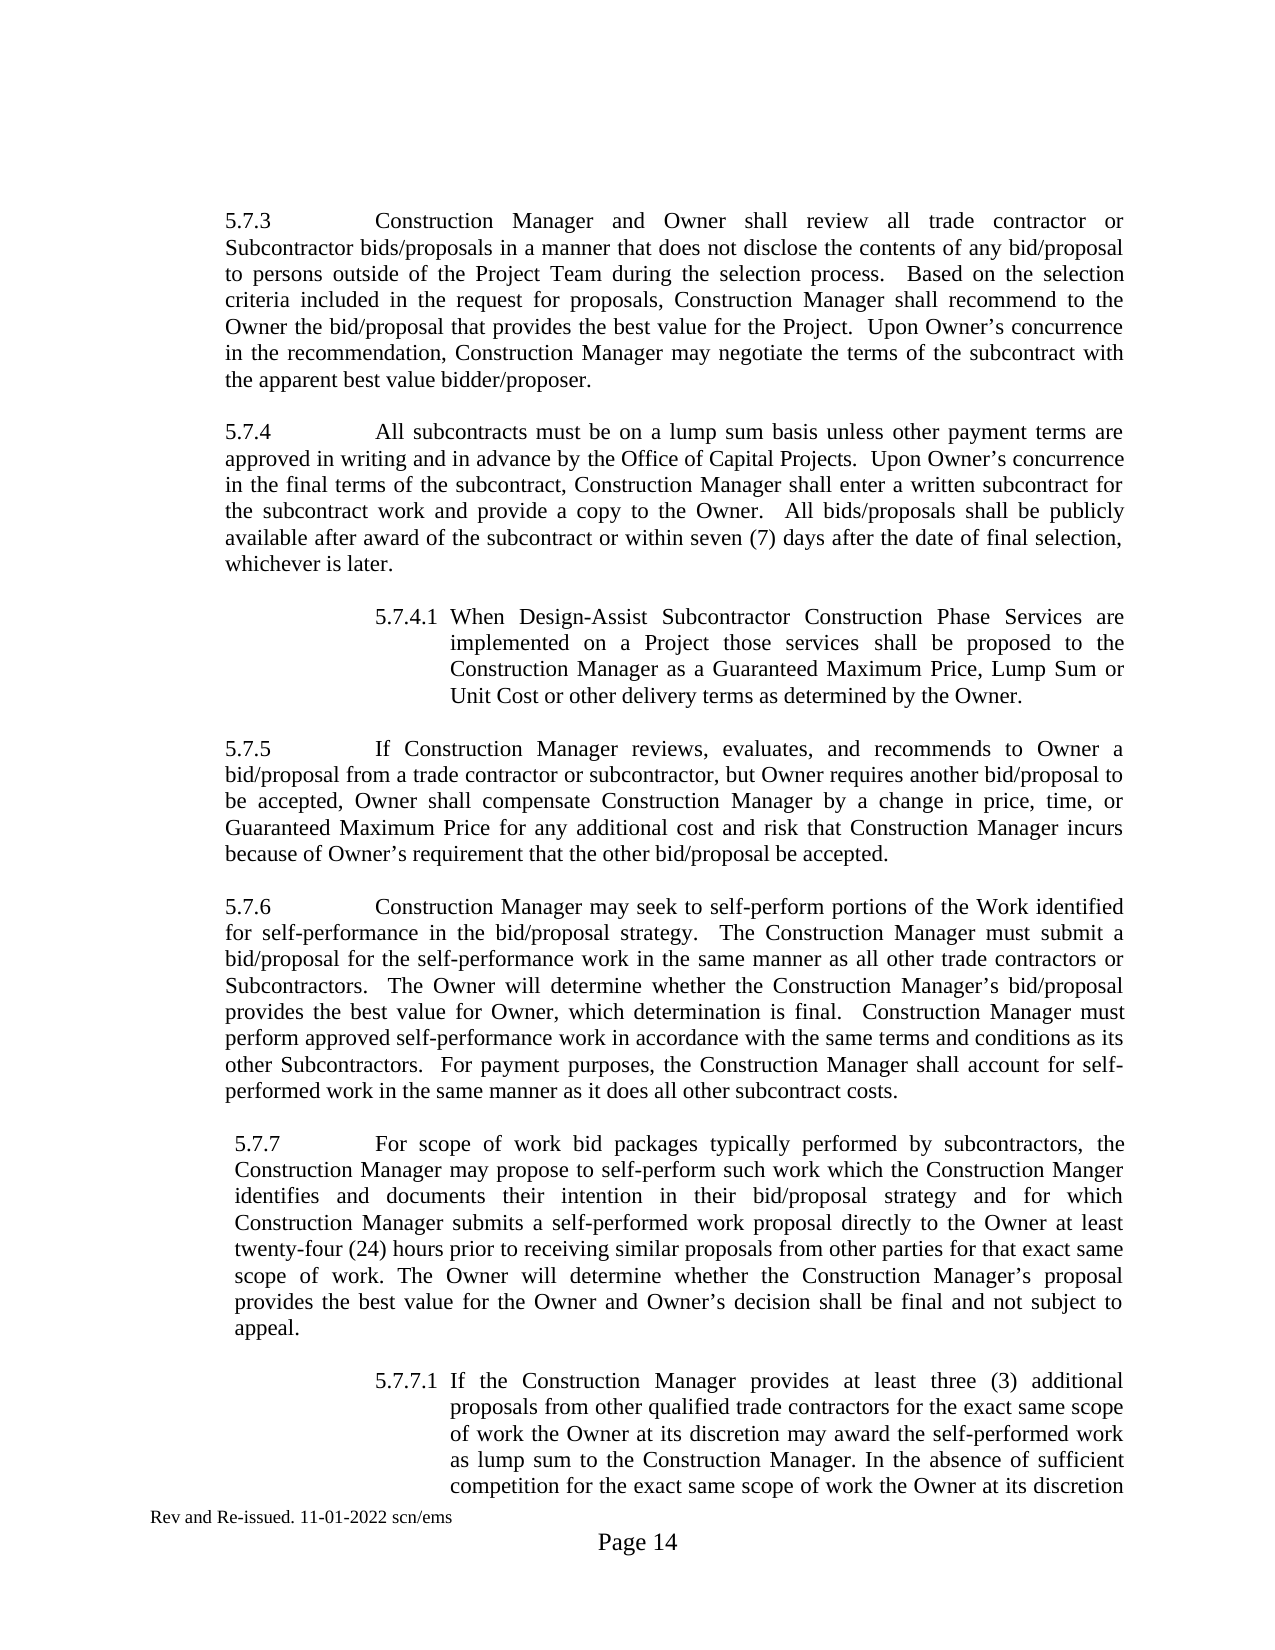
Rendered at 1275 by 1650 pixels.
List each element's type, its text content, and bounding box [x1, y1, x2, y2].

list If Construction Manager reviews, evaluates, and recommends to Owner a bid/proposal from a trade contractor or subcontractor, but Owner requires another bid/proposal to be accepted, Owner shall compensate Construction Manager by a change in price, time, or Guaranteed Maximum Price for any additional cost and risk that Construction Manager incurs because of Owner’s requirement that the other bid/proposal be accepted. [225, 734, 1125, 866]
list For scope of work bid packages typically performed by subcontractors, the Construction Manager may propose to self-perform such work which the Construction Manger identifies and documents their intention in their bid/proposal strategy and for which Construction Manager submits a self-performed work proposal directly to the Owner at least twenty-four (24) hours prior to receiving similar proposals from other parties for that exact same scope of work. The Owner will determine whether the Construction Manager’s proposal provides the best value for the Owner and Owner’s decision shall be final and not subject to appeal. [234, 1130, 1125, 1341]
list All subcontracts must be on a lump sum basis unless other payment terms are approved in writing and in advance by the Office of Capital Projects. Upon Owner’s concurrence in the final terms of the subcontract, Construction Manager shall enter a written subcontract for the subcontract work and provide a copy to the Owner. All bids/proposals shall be publicly available after award of the subcontract or within seven (7) days after the date of final selection, whichever is later. [225, 418, 1125, 576]
list Construction Manager may seek to self-perform portions of the Work identified for self-performance in the bid/proposal strategy. The Construction Manager must submit a bid/proposal for the self-performance work in the same manner as all other trade contractors or Subcontractors. The Owner will determine whether the Construction Manager’s bid/proposal provides the best value for Owner, which determination is final. Construction Manager must perform approved self-performance work in accordance with the same terms and conditions as its other Subcontractors. For payment purposes, the Construction Manager shall account for self-performed work in the same manner as it does all other subcontract costs. [225, 893, 1125, 1103]
list When Design-Assist Subcontractor Construction Phase Services are implemented on a Project those services shall be proposed to the Construction Manager as a Guaranteed Maximum Price, Lump Sum or Unit Cost or other delivery terms as determined by the Owner. [375, 603, 1125, 708]
list Construction Manager and Owner shall review all trade contractor or Subcontractor bids/proposals in a manner that does not disclose the contents of any bid/proposal to persons outside of the Project Team during the selection process. Based on the selection criteria included in the request for proposals, Construction Manager shall recommend to the Owner the bid/proposal that provides the best value for the Project. Upon Owner’s concurrence in the recommendation, Construction Manager may negotiate the terms of the subcontract with the apparent best value bidder/proposer. [225, 207, 1125, 392]
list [375, 1367, 1125, 1499]
